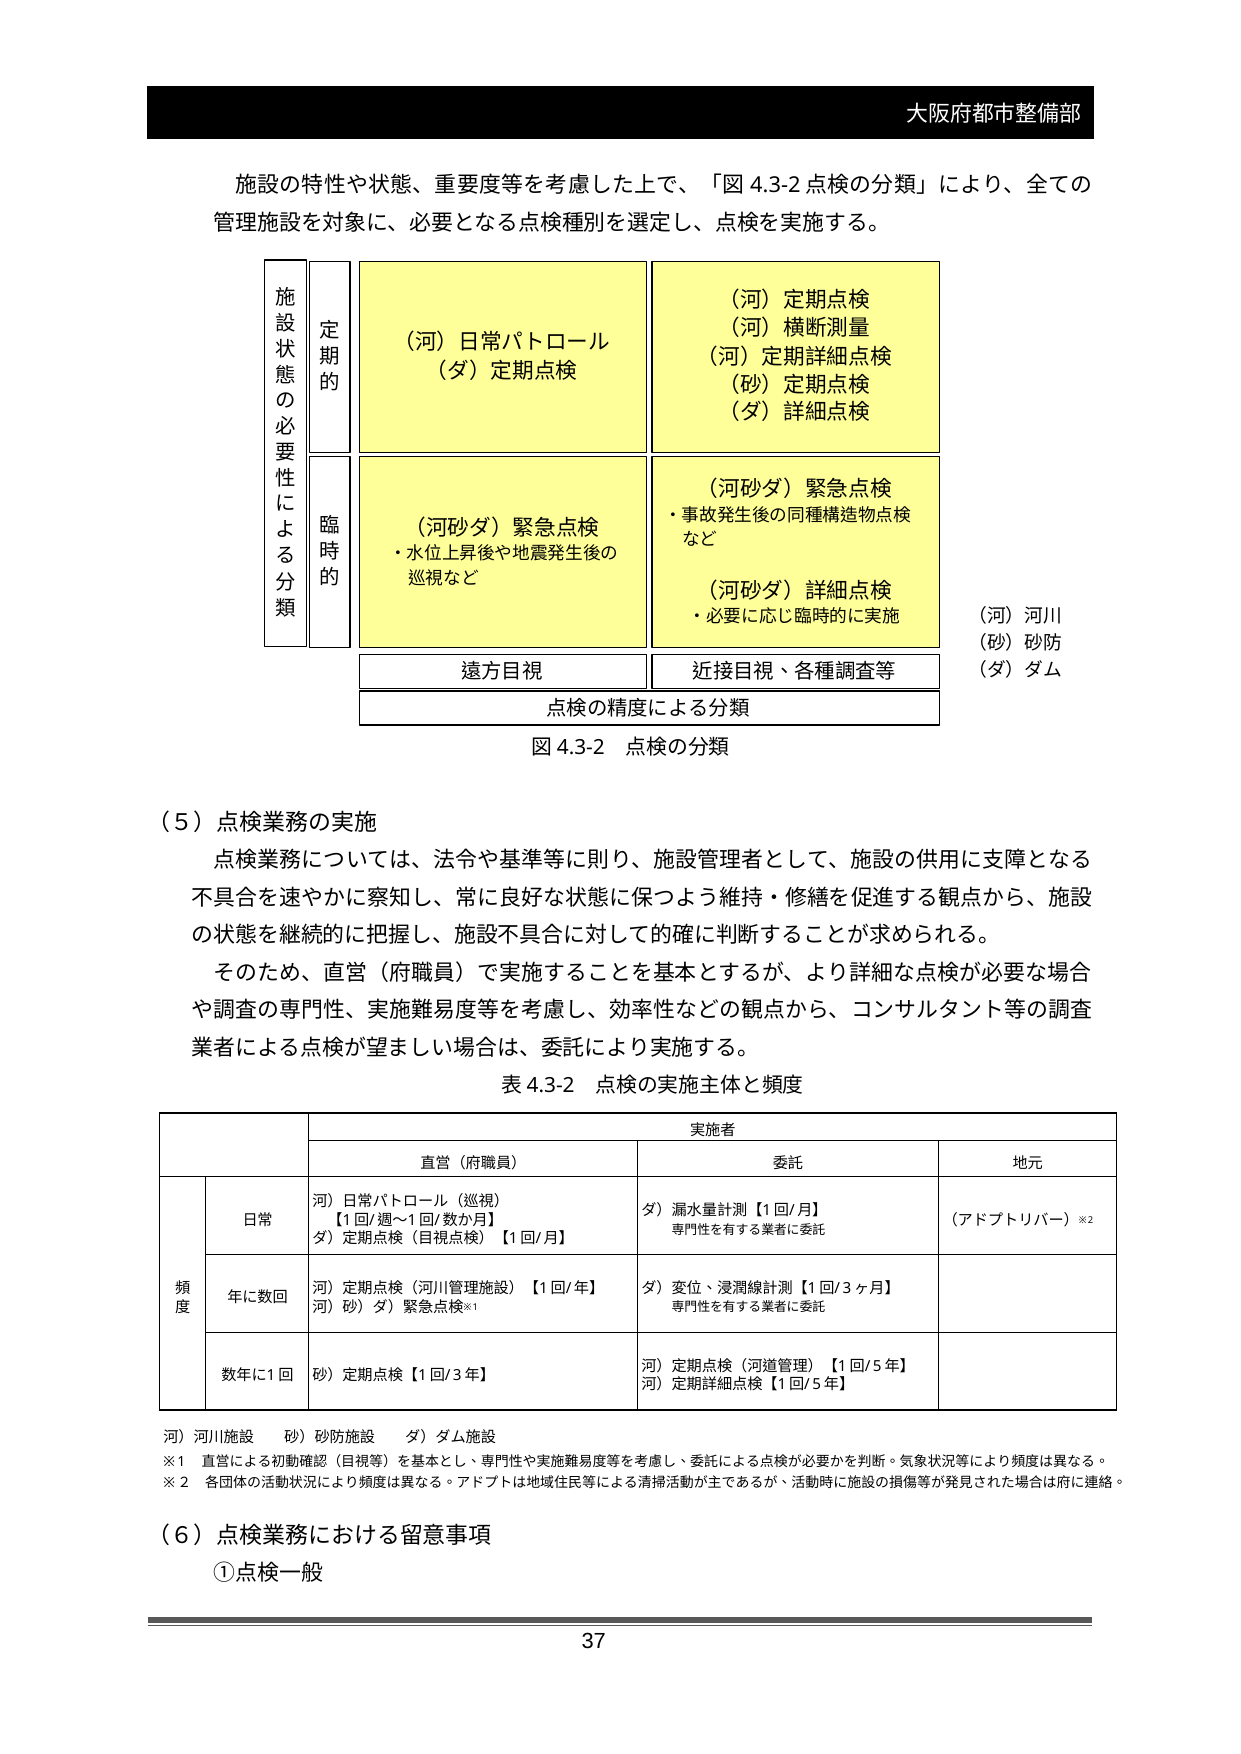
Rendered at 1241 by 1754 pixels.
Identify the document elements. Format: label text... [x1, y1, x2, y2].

text ①点検一般 [148, 1552, 1092, 1589]
text （５）点検業務の実施 [148, 802, 1092, 839]
text 図4.3-2 点検の分類 [148, 727, 1092, 764]
text 表4.3-2 点検の実施主体と頻度 [191, 1064, 1092, 1102]
text （６）点検業務における留意事項 [148, 1514, 1092, 1552]
text そのため、直営（府職員）で実施することを基本とするが、より詳細な点検が必要な場合や調査の専門性、実施難易度等を考慮し、効率性などの観点から、コンサルタント等の調査業者による点検が望ましい場合は、委託により実施する。 [191, 952, 1092, 1064]
text 点検業務については、法令や基準等に則り、施設管理者として、施設の供用に支障となる不具合を速やかに察知し、常に良好な状態に保つよう維持・修繕を促進する観点から、施設の状態を継続的に把握し、施設不具合に対して的確に判断することが求められる。 [191, 839, 1092, 952]
text 施設の特性や状態、重要度等を考慮した上で、「図4.3-2点検の分類」により、全ての管理施設を対象に、必要となる点検種別を選定し、点検を実施する。 [213, 164, 1092, 239]
